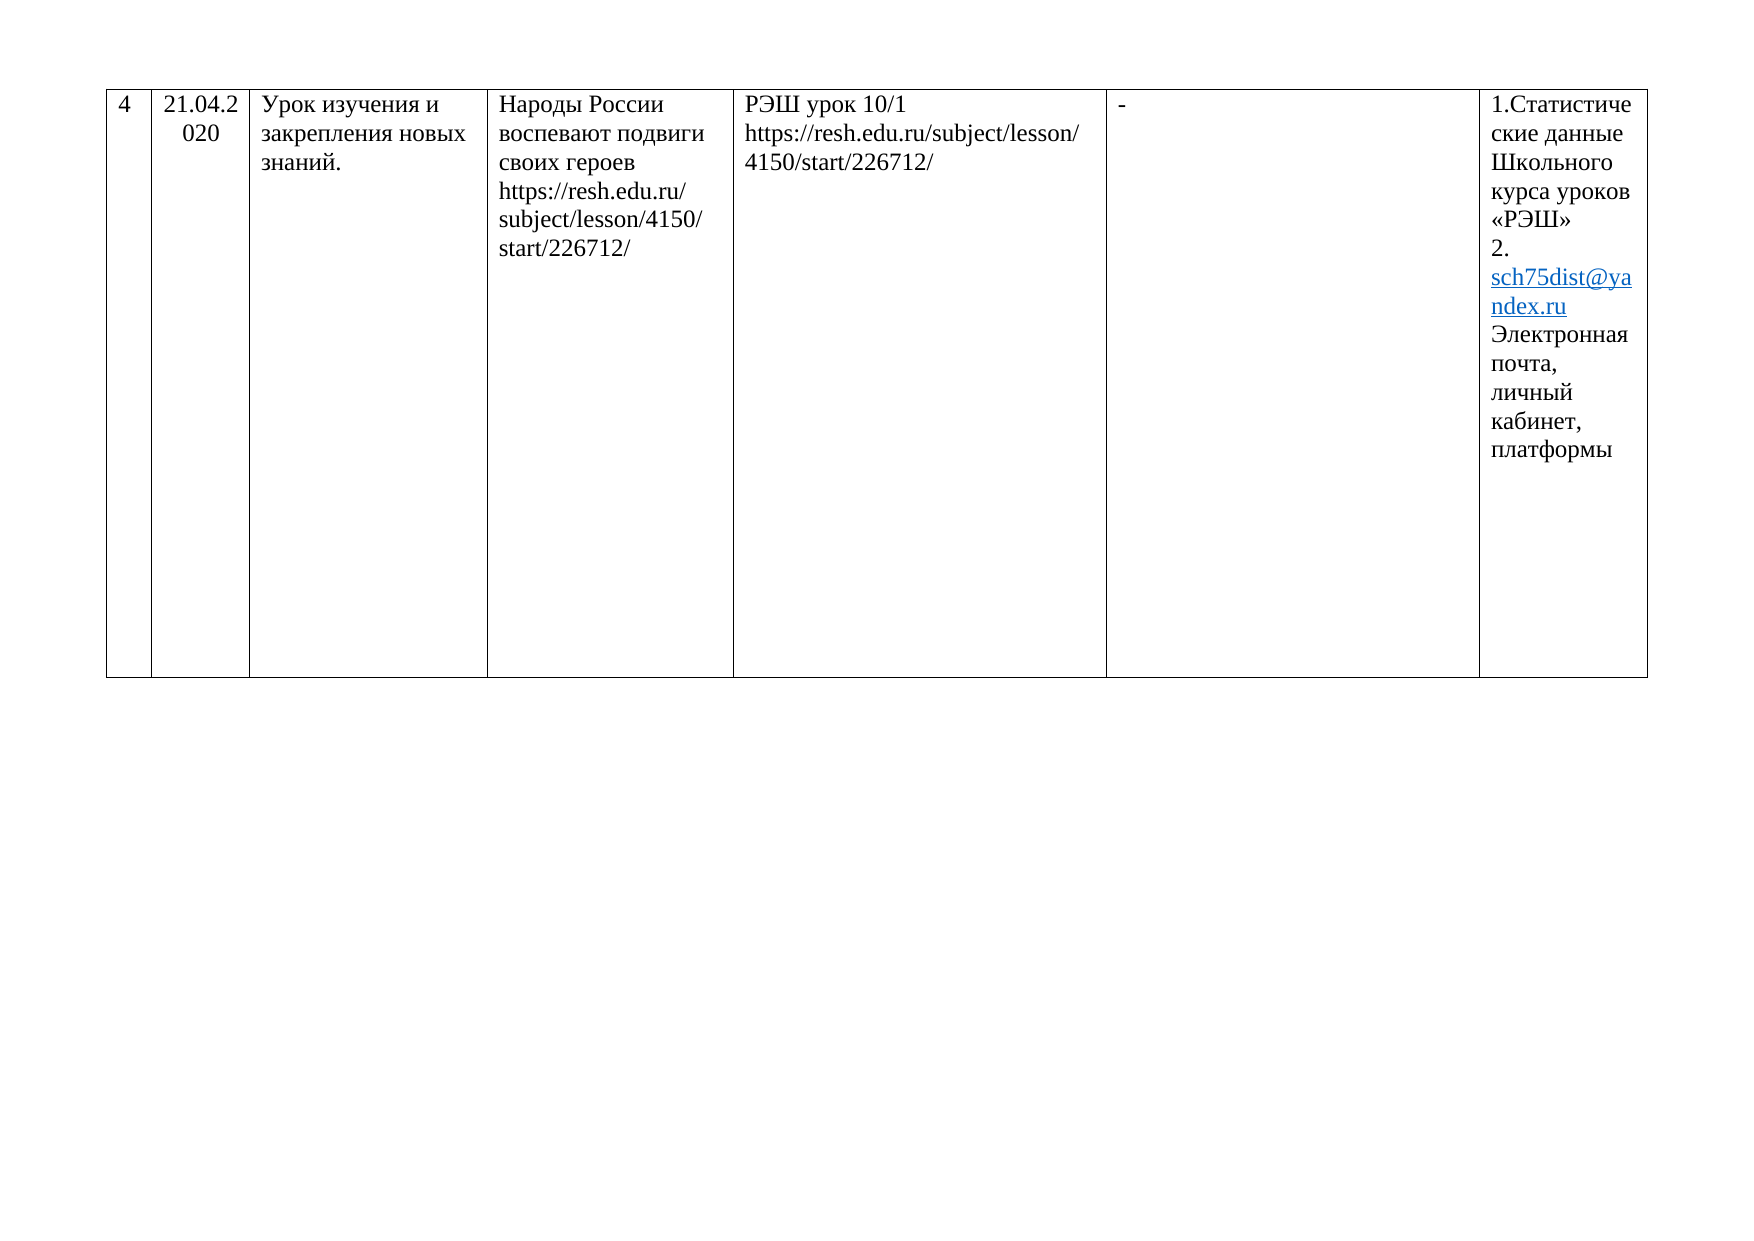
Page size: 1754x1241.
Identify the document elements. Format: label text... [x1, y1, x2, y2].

table_cell 1.Статистические данные Школьного курса уроков «РЭШ» 2. sch75dist@yandex.ru Электронная почта, личный кабинет, платформы [1480, 90, 1647, 677]
table_cell 21.04.2020 [152, 90, 249, 677]
table_cell 4 [107, 90, 151, 677]
table_cell Урок изучения и закрепления новых знаний. [250, 90, 487, 677]
table_cell - [1107, 90, 1479, 677]
table_cell РЭШ урок 10/1 https://resh.edu.ru/subject/lesson/4150/start/226712/ [734, 90, 1106, 677]
table_cell Народы России воспевают подвиги своих героев https://resh.edu.ru/subject/lesson/4150/start/226712/ [488, 90, 733, 677]
